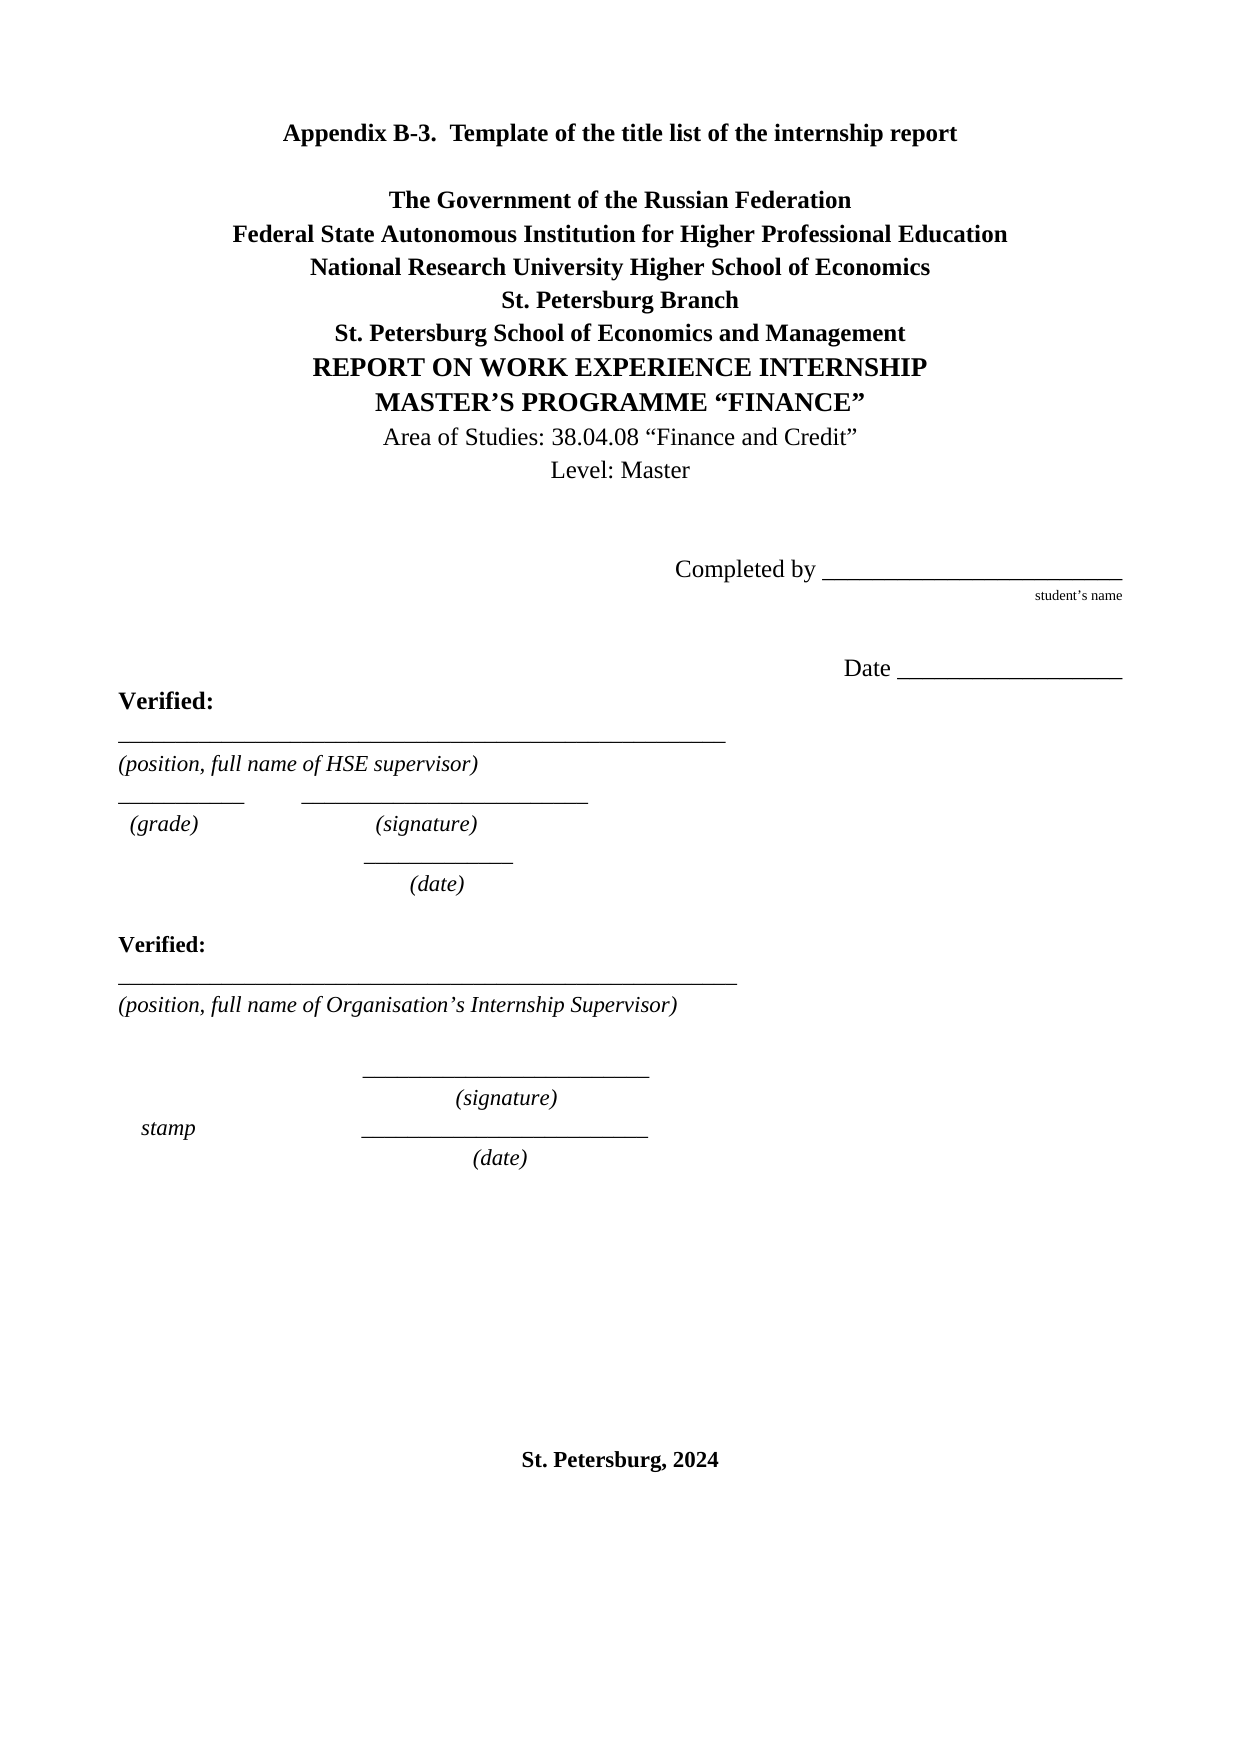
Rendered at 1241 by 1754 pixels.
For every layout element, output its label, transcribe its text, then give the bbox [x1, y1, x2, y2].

text student’s name [118, 587, 1122, 616]
text (signature) [118, 1084, 1122, 1110]
text (date) [118, 1144, 1122, 1171]
text _________________________ [207, 1054, 1122, 1080]
text _____________________________________________________ [118, 719, 1122, 746]
text (grade) (signature) [118, 810, 1122, 836]
text MASTER’S PROGRAMME “FINANCE” [118, 386, 1122, 418]
text Area of Studies: 38.04.08 “Finance and Credit” [118, 422, 1122, 451]
text (date) [118, 870, 1122, 897]
text ______________________________________________________ [118, 961, 1122, 987]
text (position, full name of HSE supervisor) [118, 749, 1122, 776]
text Verified: [118, 931, 1122, 957]
text Level: Master [118, 455, 1122, 484]
text REPORT ON WORK EXPERIENCE INTERNSHIP [118, 351, 1122, 382]
subtitle Appendix B-3. Template of the title list of the internship report [118, 118, 1122, 147]
text St. Petersburg School of Economics and Management [118, 318, 1122, 346]
text Date __________________ [118, 653, 1122, 682]
text Verified: [118, 686, 1122, 715]
text _____________ [118, 840, 1122, 867]
text stamp _________________________ [118, 1114, 1122, 1140]
text St. Petersburg Branch [118, 285, 1122, 313]
text Federal State Autonomous Institution for Higher Professional Education National Research University Higher School of Economics [118, 219, 1122, 280]
text ___________ _________________________ [118, 780, 1122, 806]
text (position, full name of Organisation’s Internship Supervisor) [118, 991, 1122, 1018]
text St. Petersburg, 2024 [118, 1446, 1122, 1473]
text The Government of the Russian Federation [118, 186, 1122, 214]
text Completed by ________________________ [118, 554, 1122, 583]
